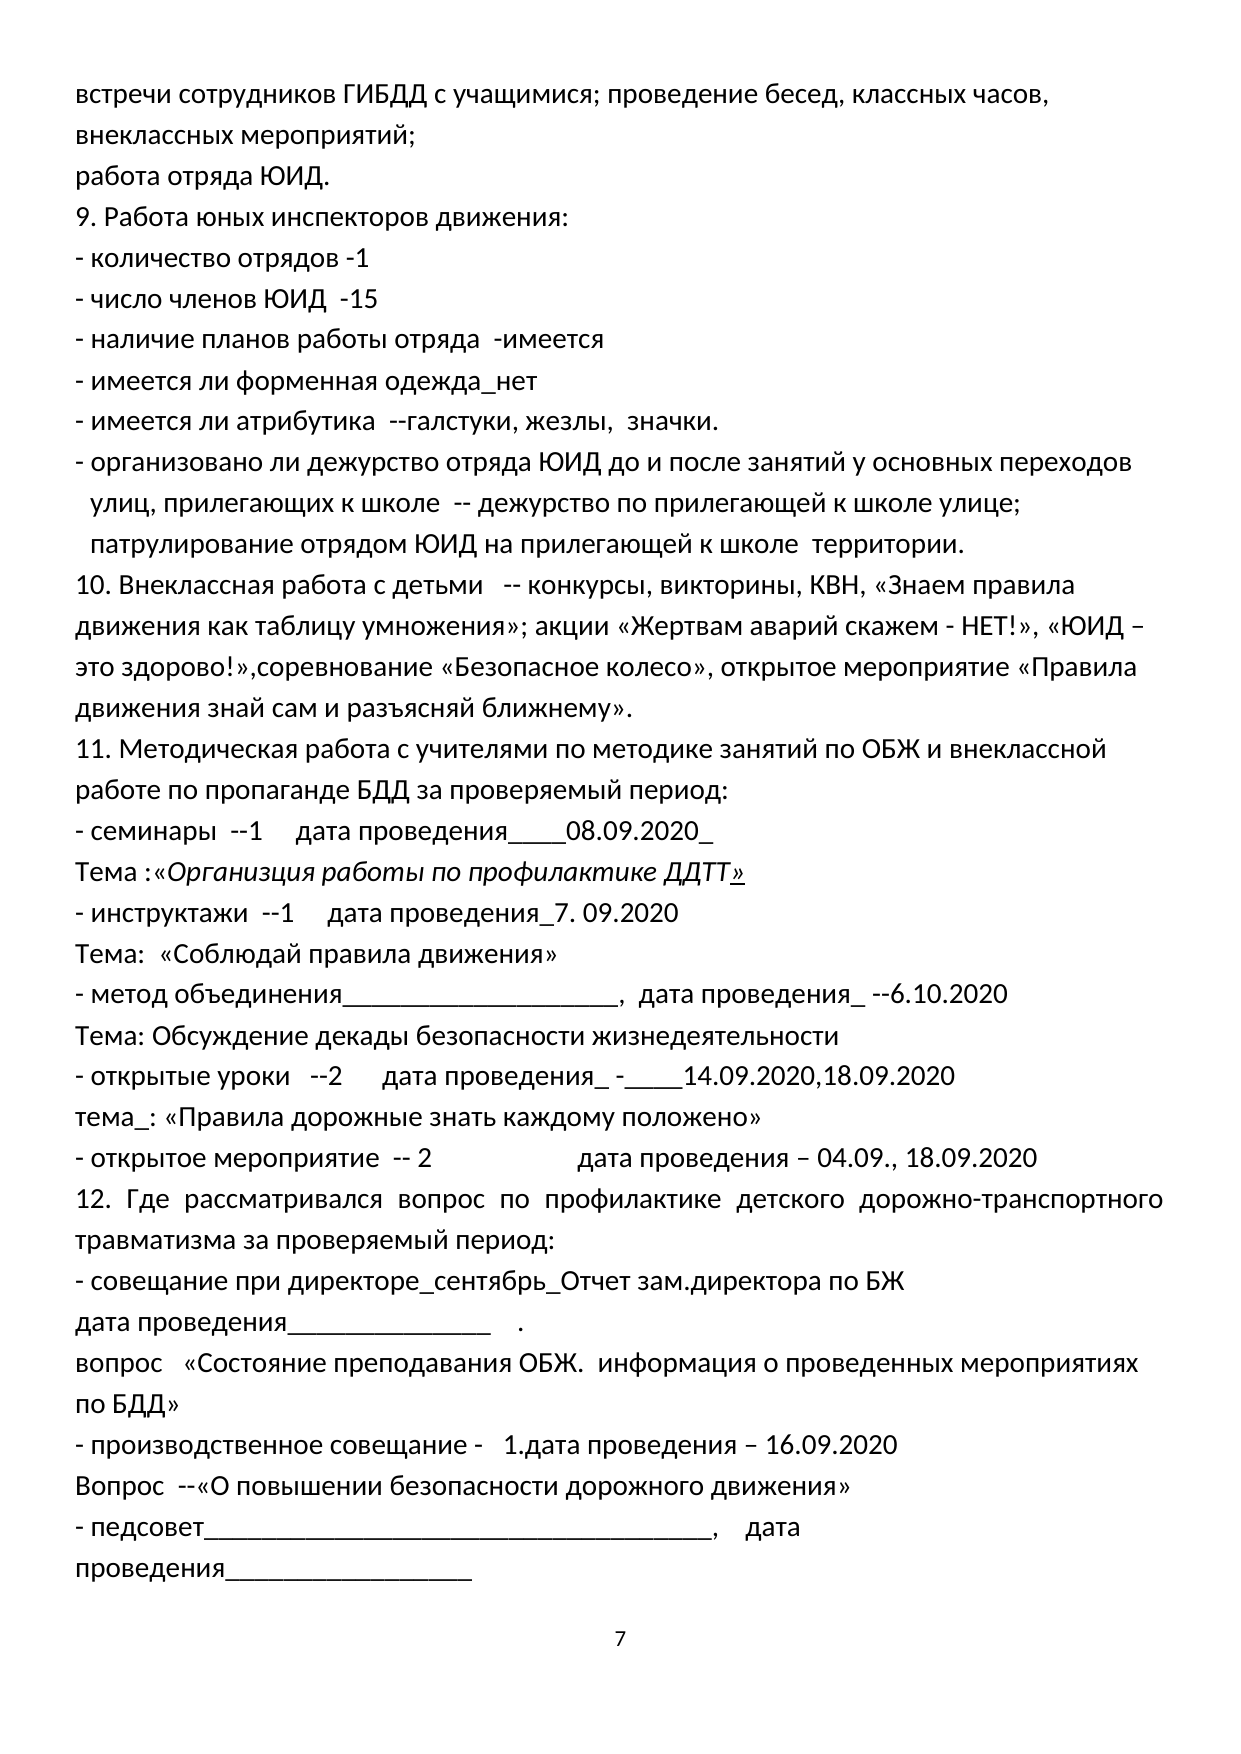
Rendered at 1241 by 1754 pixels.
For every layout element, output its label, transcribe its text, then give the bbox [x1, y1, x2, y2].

text - количество отрядов -1 [75, 239, 1165, 274]
text - метод объединения___________________, дата проведения_ --6.10.2020 [75, 976, 1165, 1011]
text - организовано ли дежурство отряда ЮИД до и после занятий у основных переходов улиц, прилегающих к школе -- дежурство по прилегающей к школе улице; патрулирование отрядом ЮИД на прилегающей к школе территории. [75, 443, 1165, 561]
text - производственное совещание - 1.дата проведения – 16.09.2020 [75, 1426, 1165, 1462]
text 9. Работа юных инспекторов движения: [75, 198, 1165, 233]
text - число членов ЮИД -15 [75, 280, 1165, 315]
text 10. Внеклассная работа с детьми -- конкурсы, викторины, КВН, «Знаем правила движения как таблицу умножения»; акции «Жертвам аварий скажем - НЕТ!», «ЮИД – это здорово!»,соревнование «Безопасное колесо», открытое мероприятие «Правила движения знай сам и разъясняй ближнему». [75, 566, 1165, 725]
text - педсовет___________________________________, дата проведения_________________ [75, 1508, 1165, 1584]
text дата проведения______________ . [75, 1303, 1165, 1339]
text 12. Где рассматривался вопрос по профилактике детского дорожно-транспортного травматизма за проверяемый период: [75, 1180, 1165, 1257]
text встречи сотрудников ГИБДД с учащимися; проведение бесед, классных часов, внеклассных мероприятий; [75, 75, 1165, 152]
text 11. Методическая работа с учителями по методике занятий по ОБЖ и внеклассной работе по пропаганде БДД за проверяемый период: [75, 730, 1165, 807]
text - семинары --1 дата проведения____08.09.2020_ [75, 812, 1165, 847]
text тема_: «Правила дорожные знать каждому положено» [75, 1098, 1165, 1134]
text - инструктажи --1 дата проведения_7. 09.2020 [75, 894, 1165, 929]
text вопрос «Состояние преподавания ОБЖ. информация о проведенных мероприятиях по БДД» [75, 1344, 1165, 1421]
text - имеется ли атрибутика --галстуки, жезлы, значки. [75, 402, 1165, 438]
text Вопрос --«О повышении безопасности дорожного движения» [75, 1467, 1165, 1502]
text Тема: «Соблюдай правила движения» [75, 935, 1165, 970]
text работа отряда ЮИД. [75, 157, 1165, 192]
text - открытое мероприятие -- 2 дата проведения – 04.09., 18.09.2020 [75, 1139, 1165, 1175]
text - наличие планов работы отряда -имеется [75, 321, 1165, 356]
text - открытые уроки --2 дата проведения_ -____14.09.2020,18.09.2020 [75, 1057, 1165, 1093]
text - имеется ли форменная одежда_нет [75, 362, 1165, 397]
text Тема: Обсуждение декады безопасности жизнедеятельности [75, 1017, 1165, 1052]
text - совещание при директоре_сентябрь_Отчет зам.директора по БЖ [75, 1262, 1165, 1298]
text Тема :«Организция работы по профилактике ДДТТ» [75, 853, 1165, 888]
